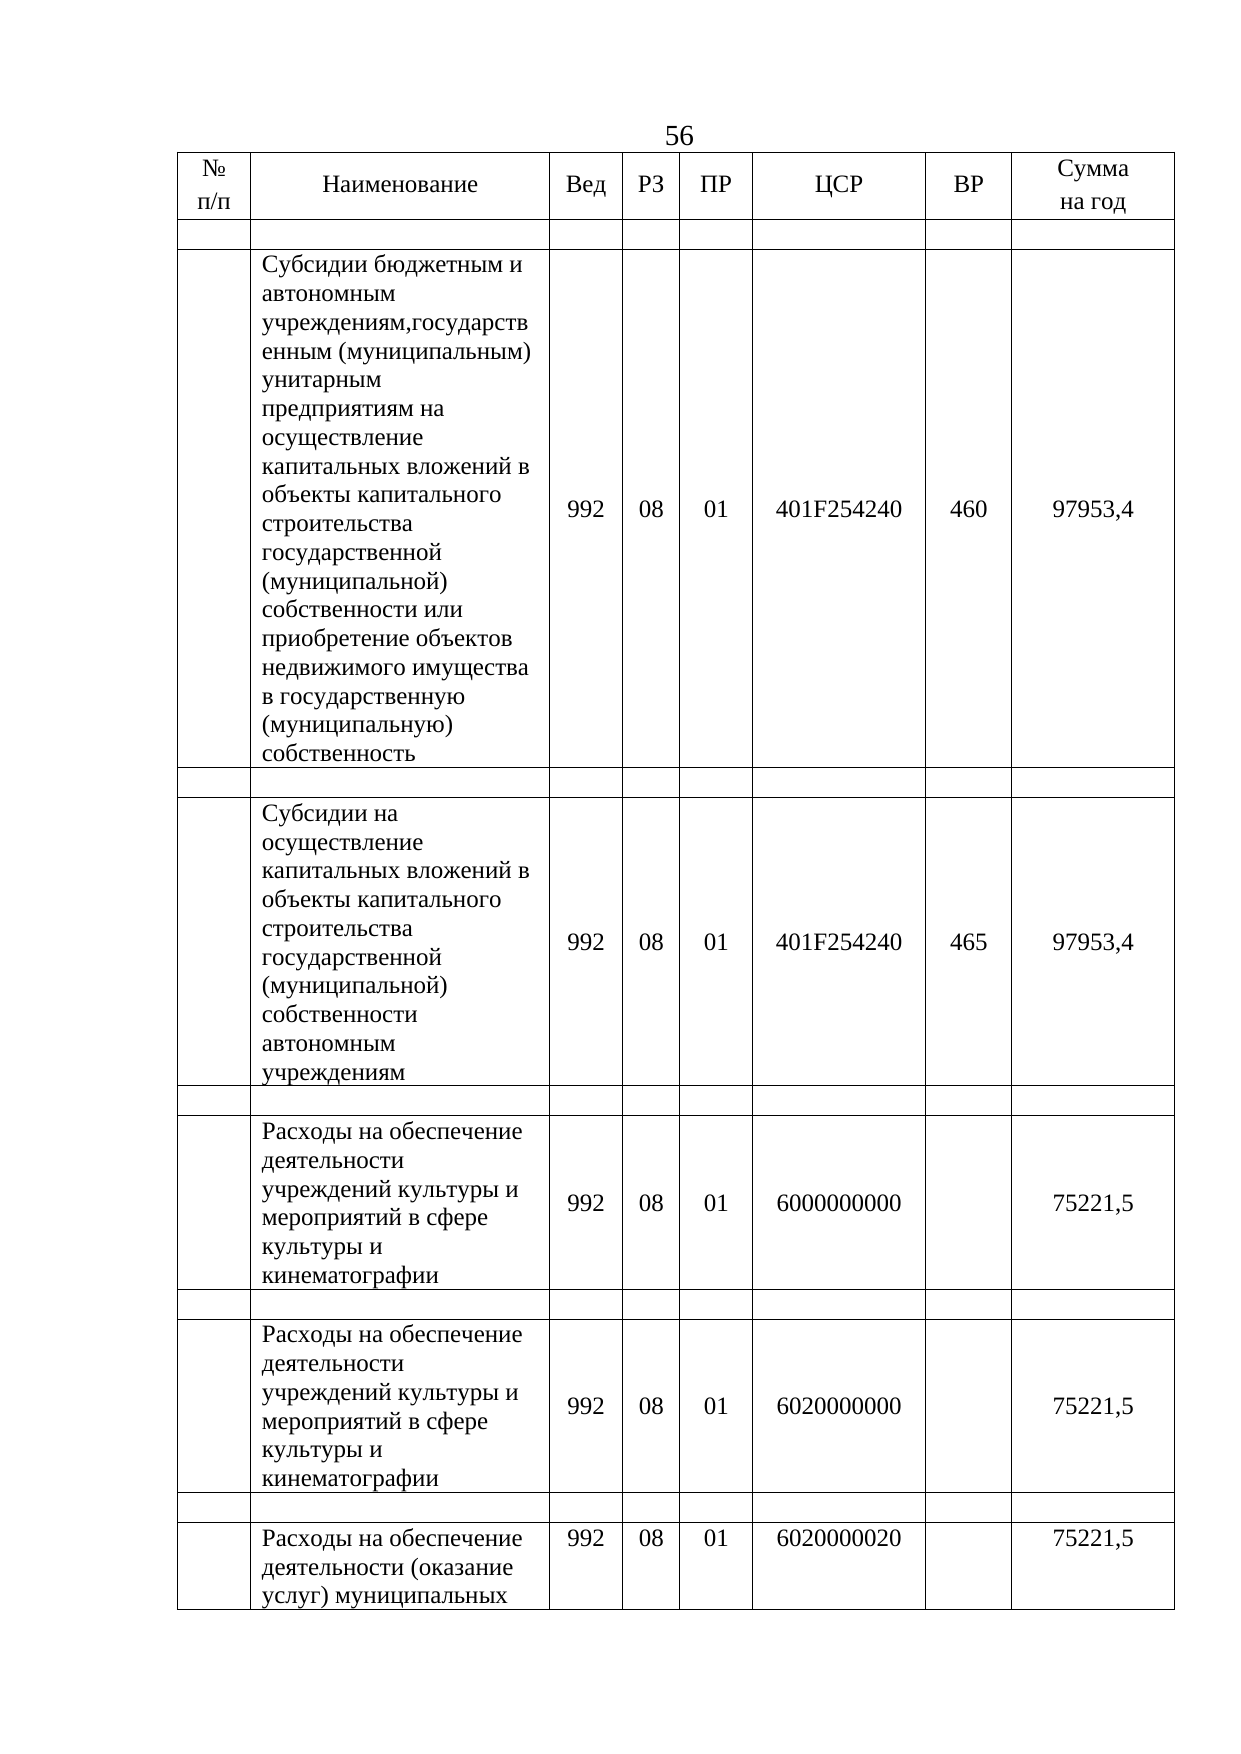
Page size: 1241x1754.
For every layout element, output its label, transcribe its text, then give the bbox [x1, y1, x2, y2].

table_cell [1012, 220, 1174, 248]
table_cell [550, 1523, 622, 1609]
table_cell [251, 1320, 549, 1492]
table_header ВР [926, 153, 1011, 219]
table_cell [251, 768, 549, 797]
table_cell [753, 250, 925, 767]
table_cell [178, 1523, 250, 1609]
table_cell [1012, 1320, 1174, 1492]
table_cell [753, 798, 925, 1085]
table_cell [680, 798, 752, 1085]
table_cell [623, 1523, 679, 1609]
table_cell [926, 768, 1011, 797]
table_header Наименование [251, 153, 549, 219]
table_header ЦСР [753, 153, 925, 219]
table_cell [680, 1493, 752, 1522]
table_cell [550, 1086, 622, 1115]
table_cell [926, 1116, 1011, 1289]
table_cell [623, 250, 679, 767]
table_header № п/п [178, 153, 250, 219]
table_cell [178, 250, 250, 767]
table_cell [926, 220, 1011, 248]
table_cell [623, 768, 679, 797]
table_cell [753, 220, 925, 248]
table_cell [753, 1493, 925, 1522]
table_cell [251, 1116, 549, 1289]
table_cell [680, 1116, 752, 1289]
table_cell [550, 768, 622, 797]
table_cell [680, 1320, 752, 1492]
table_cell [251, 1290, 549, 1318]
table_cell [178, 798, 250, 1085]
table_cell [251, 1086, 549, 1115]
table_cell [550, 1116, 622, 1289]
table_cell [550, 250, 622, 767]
table_header Вед [550, 153, 622, 219]
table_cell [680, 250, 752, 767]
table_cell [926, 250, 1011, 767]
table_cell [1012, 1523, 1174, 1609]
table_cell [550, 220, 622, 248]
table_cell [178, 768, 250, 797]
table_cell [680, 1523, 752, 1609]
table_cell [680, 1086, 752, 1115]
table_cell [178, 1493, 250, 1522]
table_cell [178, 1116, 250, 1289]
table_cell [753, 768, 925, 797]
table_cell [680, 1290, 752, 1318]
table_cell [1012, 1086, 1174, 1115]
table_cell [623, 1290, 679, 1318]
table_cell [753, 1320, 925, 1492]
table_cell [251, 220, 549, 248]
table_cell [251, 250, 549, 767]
table_header РЗ [623, 153, 679, 219]
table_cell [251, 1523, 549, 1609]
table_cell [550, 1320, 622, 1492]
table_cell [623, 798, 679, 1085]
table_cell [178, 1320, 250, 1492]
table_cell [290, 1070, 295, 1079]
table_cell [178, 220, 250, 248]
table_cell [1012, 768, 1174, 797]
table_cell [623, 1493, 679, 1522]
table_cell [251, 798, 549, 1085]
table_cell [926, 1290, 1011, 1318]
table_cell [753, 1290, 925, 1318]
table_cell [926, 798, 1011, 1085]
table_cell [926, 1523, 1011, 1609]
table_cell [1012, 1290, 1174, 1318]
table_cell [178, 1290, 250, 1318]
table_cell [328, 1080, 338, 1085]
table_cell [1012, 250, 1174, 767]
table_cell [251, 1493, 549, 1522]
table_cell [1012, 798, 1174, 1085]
table_header ПР [680, 153, 752, 219]
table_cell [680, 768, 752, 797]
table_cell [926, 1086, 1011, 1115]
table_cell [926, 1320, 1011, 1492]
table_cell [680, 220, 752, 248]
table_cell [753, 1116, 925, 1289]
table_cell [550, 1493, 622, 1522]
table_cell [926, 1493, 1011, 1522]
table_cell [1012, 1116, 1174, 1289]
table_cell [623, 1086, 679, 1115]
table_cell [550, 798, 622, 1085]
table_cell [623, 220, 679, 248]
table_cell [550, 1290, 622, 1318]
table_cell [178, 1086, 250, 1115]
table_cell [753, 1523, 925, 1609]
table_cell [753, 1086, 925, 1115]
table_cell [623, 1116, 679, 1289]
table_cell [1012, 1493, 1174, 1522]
table_header Сумма на год [1012, 153, 1174, 219]
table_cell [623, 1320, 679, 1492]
